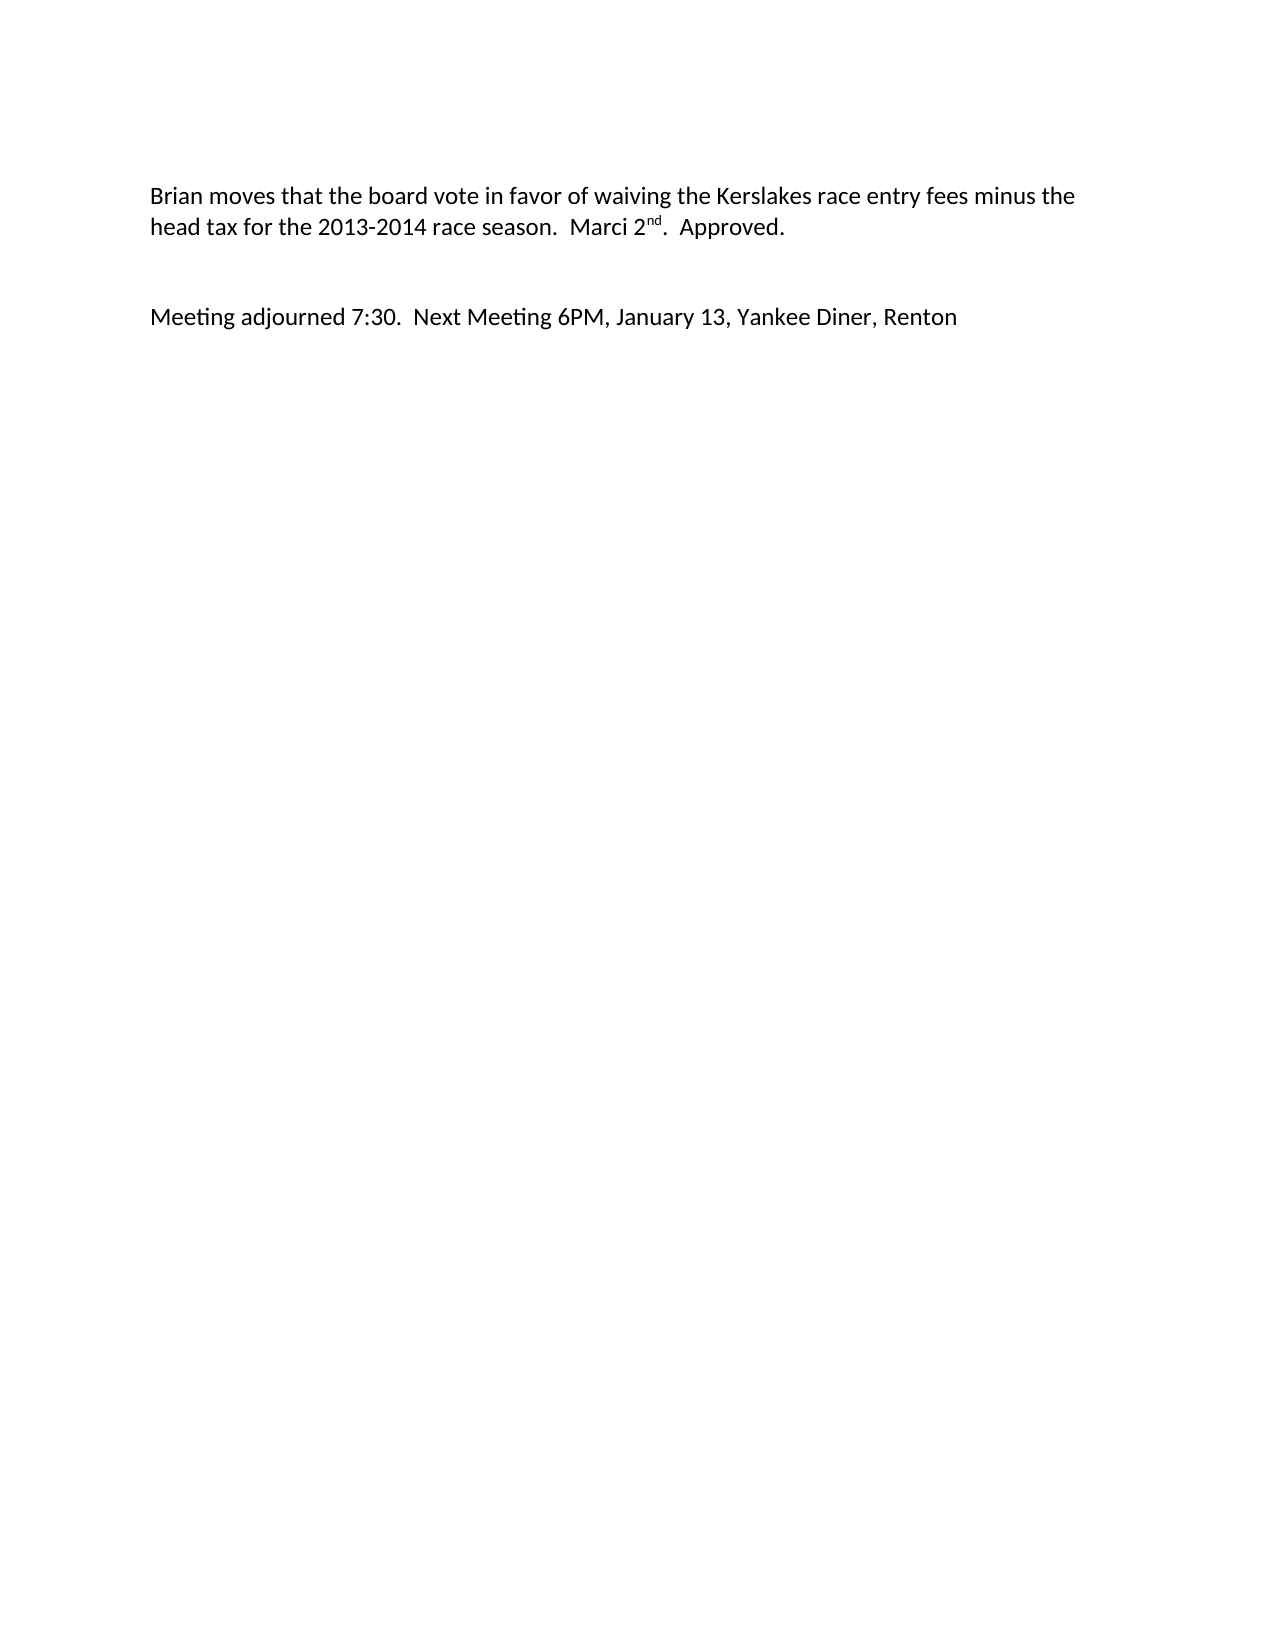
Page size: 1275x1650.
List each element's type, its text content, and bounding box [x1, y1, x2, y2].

text Brian moves that the board vote in favor of waiving the Kerslakes race entry fees minus the head tax for the 2013-2014 race season. Marci 2nd. Approved. [150, 181, 1125, 242]
text Meeting adjourned 7:30. Next Meeting 6PM, January 13, Yankee Diner, Renton [150, 301, 1125, 332]
